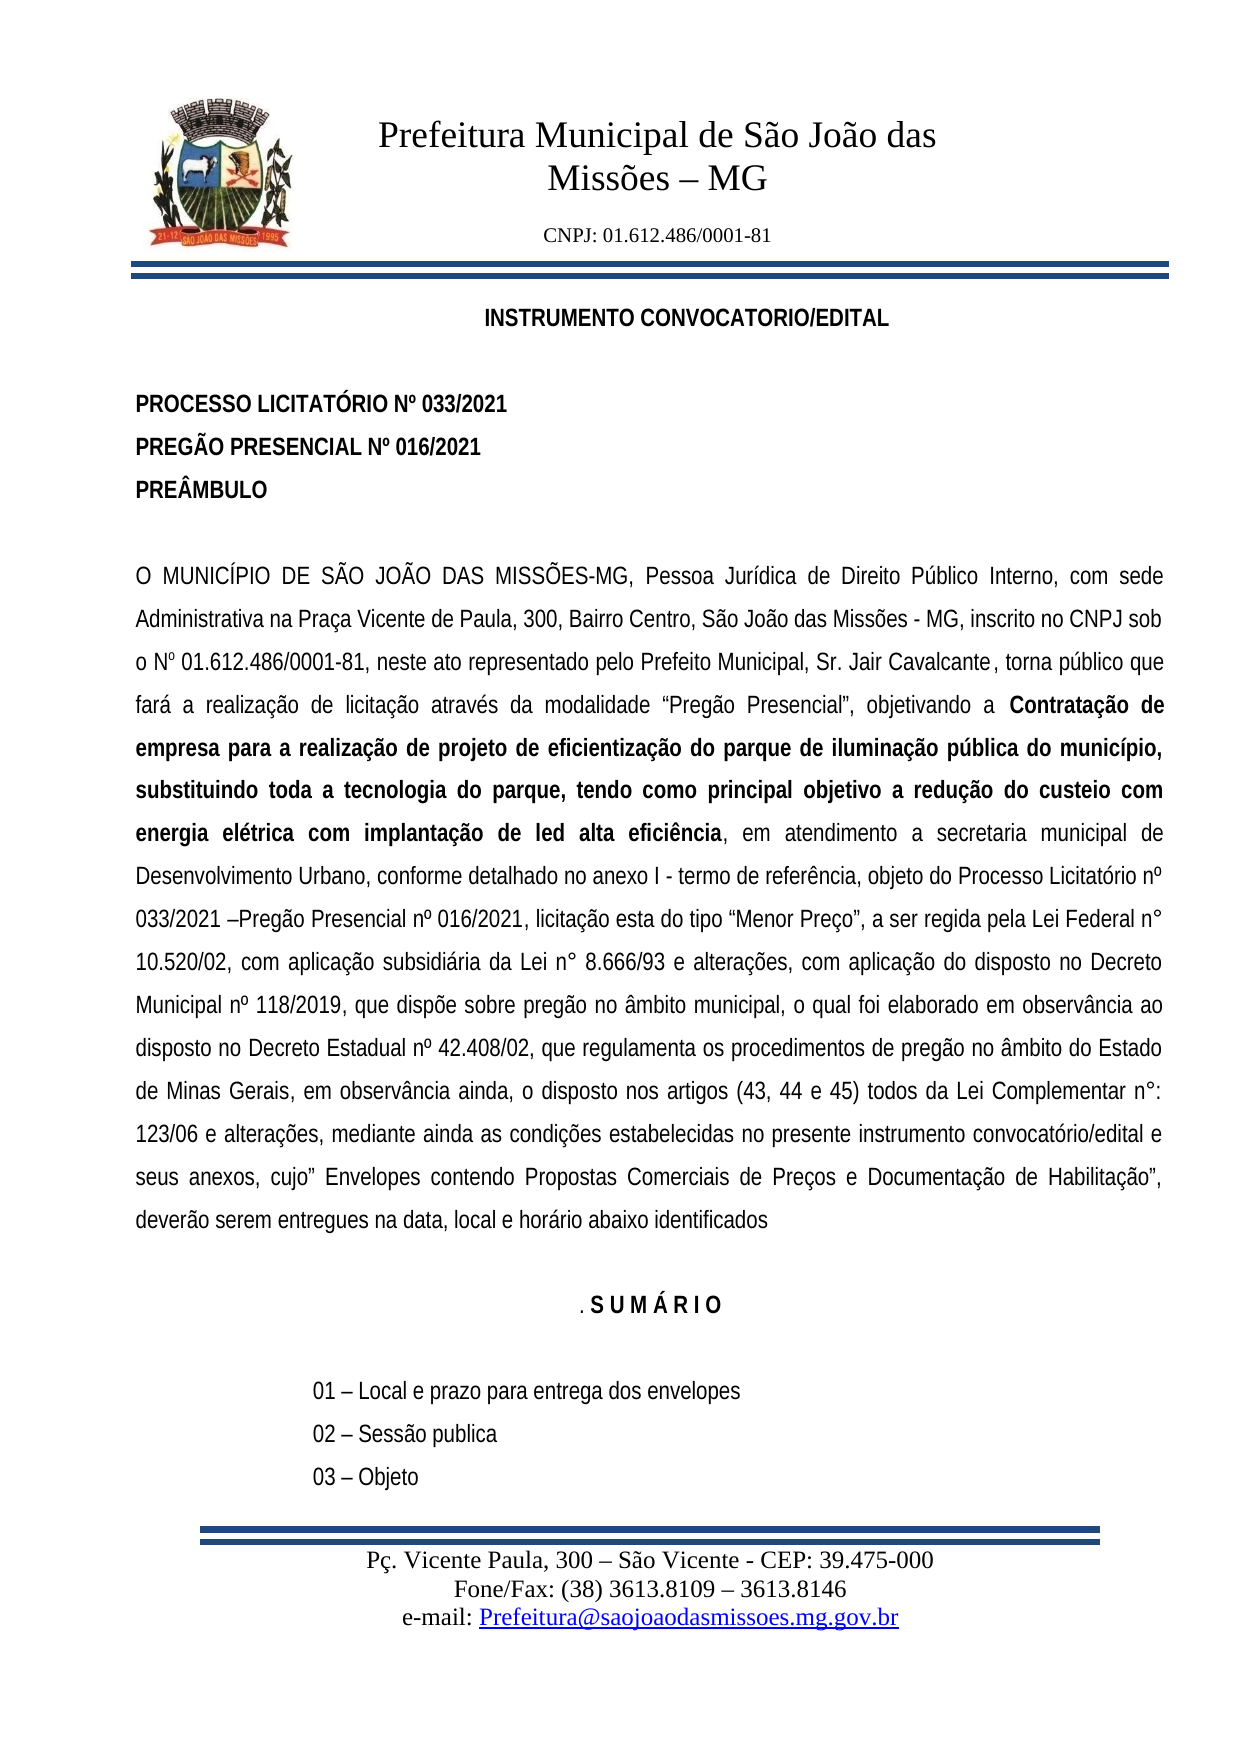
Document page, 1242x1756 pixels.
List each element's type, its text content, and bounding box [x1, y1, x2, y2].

subtitle PROCESSO LICITATÓRIO Nº 033/2021 [135, 389, 1164, 418]
text O MUNICÍPIO DE SÃO JOÃO DAS MISSÕES-MG, Pessoa Jurídica de Direito Público Interno, com sede Administrativa na Praça Vicente de Paula, 300, Bairro Centro, São João das Missões - MG, inscrito no CNPJ sob o No 01.612.486/0001-81, neste ato representado pelo Prefeito Municipal, Sr. Jair Cavalcante, torna público que fará a realização de licitação através da modalidade “Pregão Presencial”, objetivando a Contratação de empresa para a realização de projeto de eficientização do parque de iluminação pública do município, substituindo toda a tecnologia do parque, tendo como principal objetivo a redução do custeio com energia elétrica com implantação de led alta eficiência, em atendimento a secretaria municipal de Desenvolvimento Urbano, conforme detalhado no anexo I - termo de referência, objeto do Processo Licitatório nº 033/2021 –Pregão Presencial nº 016/2021, licitação esta do tipo “Menor Preço”, a ser regida pela Lei Federal n° 10.520/02, com aplicação subsidiária da Lei n° 8.666/93 e alterações, com aplicação do disposto no Decreto Municipal nº 118/2019, que dispõe sobre pregão no âmbito municipal, o qual foi elaborado em observância ao disposto no Decreto Estadual nº 42.408/02, que regulamenta os procedimentos de pregão no âmbito do Estado de Minas Gerais, em observância ainda, o disposto nos artigos (43, 44 e 45) todos da Lei Complementar n°: 123/06 e alterações, mediante ainda as condições estabelecidas no presente instrumento convocatório/edital e seus anexos, cujo” Envelopes contendo Propostas Comerciais de Preços e Documentação de Habilitação”, deverão serem entregues na data, local e horário abaixo identificados [135, 561, 1164, 1233]
text 03 – Objeto [313, 1462, 1164, 1491]
text . S U M Á R I O [135, 1291, 1164, 1319]
picture [142, 98, 294, 252]
text 01 – Local e prazo para entrega dos envelopes [313, 1376, 1164, 1405]
text INSTRUMENTO CONVOCATORIO/EDITAL [135, 303, 1164, 332]
text 02 – Sessão publica [313, 1419, 1164, 1448]
subtitle PREGÃO PRESENCIAL Nº 016/2021 [135, 432, 1164, 461]
subtitle PREÂMBULO [135, 475, 1164, 504]
